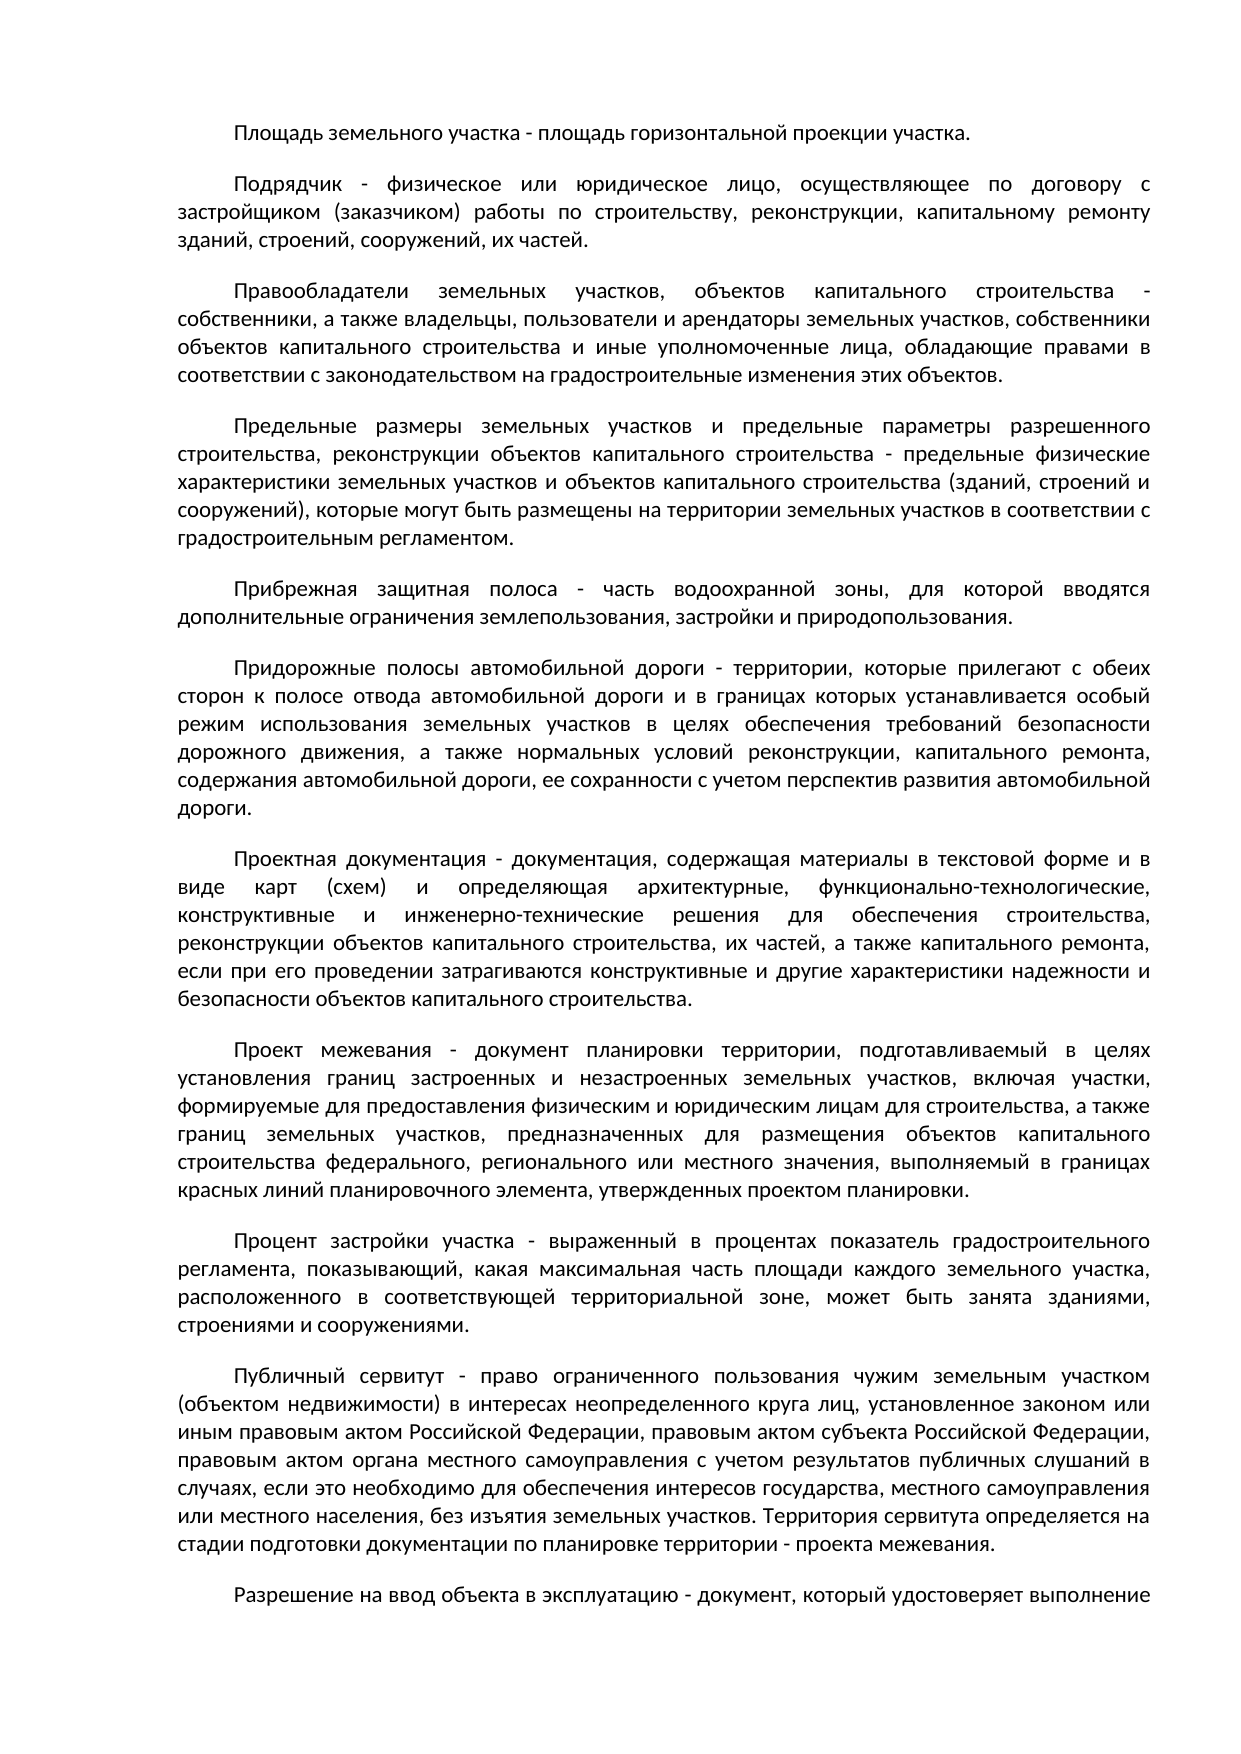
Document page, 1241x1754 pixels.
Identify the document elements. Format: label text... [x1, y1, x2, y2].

text Процент застройки участка - выраженный в процентах показатель градостроительного регламента, показывающий, какая максимальная часть площади каждого земельного участка, расположенного в соответствующей территориальной зоне, может быть занята зданиями, строениями и сооружениями. [177, 1226, 1152, 1338]
text Проектная документация - документация, содержащая материалы в текстовой форме и в виде карт (схем) и определяющая архитектурные, функционально-технологические, конструктивные и инженерно-технические решения для обеспечения строительства, реконструкции объектов капитального строительства, их частей, а также капитального ремонта, если при его проведении затрагиваются конструктивные и другие характеристики надежности и безопасности объектов капитального строительства. [177, 844, 1152, 1012]
text Придорожные полосы автомобильной дороги - территории, которые прилегают с обеих сторон к полосе отвода автомобильной дороги и в границах которых устанавливается особый режим использования земельных участков в целях обеспечения требований безопасности дорожного движения, а также нормальных условий реконструкции, капитального ремонта, содержания автомобильной дороги, ее сохранности с учетом перспектив развития автомобильной дороги. [177, 653, 1152, 821]
text Предельные размеры земельных участков и предельные параметры разрешенного строительства, реконструкции объектов капитального строительства - предельные физические характеристики земельных участков и объектов капитального строительства (зданий, строений и сооружений), которые могут быть размещены на территории земельных участков в соответствии с градостроительным регламентом. [177, 411, 1152, 551]
text Подрядчик - физическое или юридическое лицо, осуществляющее по договору с застройщиком (заказчиком) работы по строительству, реконструкции, капитальному ремонту зданий, строений, сооружений, их частей. [177, 169, 1152, 253]
text Проект межевания - документ планировки территории, подготавливаемый в целях установления границ застроенных и незастроенных земельных участков, включая участки, формируемые для предоставления физическим и юридическим лицам для строительства, а также границ земельных участков, предназначенных для размещения объектов капитального строительства федерального, регионального или местного значения, выполняемый в границах красных линий планировочного элемента, утвержденных проектом планировки. [177, 1035, 1152, 1203]
text Прибрежная защитная полоса - часть водоохранной зоны, для которой вводятся дополнительные ограничения землепользования, застройки и природопользования. [177, 574, 1152, 630]
text Правообладатели земельных участков, объектов капитального строительства - собственники, а также владельцы, пользователи и арендаторы земельных участков, собственники объектов капитального строительства и иные уполномоченные лица, обладающие правами в соответствии с законодательством на градостроительные изменения этих объектов. [177, 276, 1152, 388]
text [177, 1580, 1152, 1608]
text Площадь земельного участка - площадь горизонтальной проекции участка. [177, 118, 1152, 146]
text Публичный сервитут - право ограниченного пользования чужим земельным участком (объектом недвижимости) в интересах неопределенного круга лиц, установленное законом или иным правовым актом Российской Федерации, правовым актом субъекта Российской Федерации, правовым актом органа местного самоуправления с учетом результатов публичных слушаний в случаях, если это необходимо для обеспечения интересов государства, местного самоуправления или местного населения, без изъятия земельных участков. Территория сервитута определяется на стадии подготовки документации по планировке территории - проекта межевания. [177, 1361, 1152, 1557]
